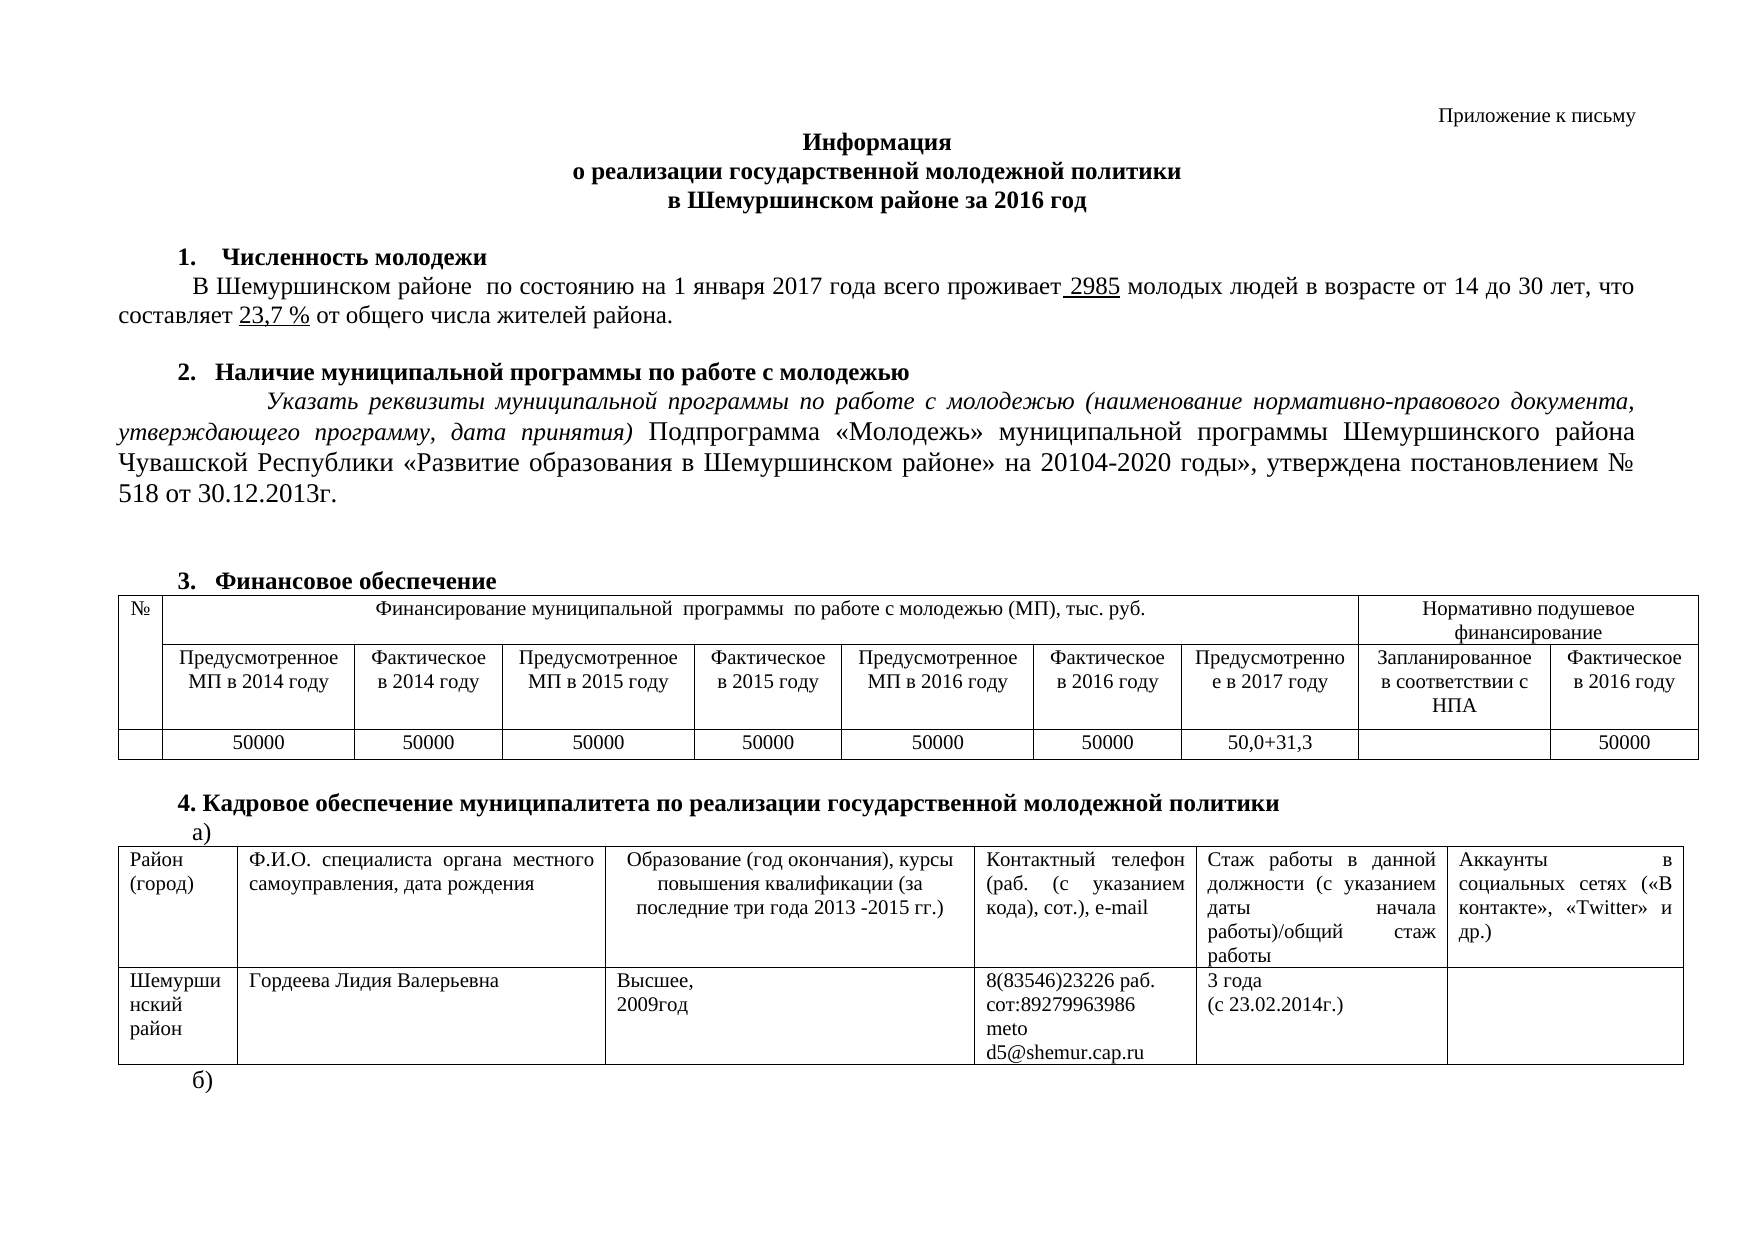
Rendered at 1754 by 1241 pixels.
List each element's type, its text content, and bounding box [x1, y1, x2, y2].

text б) [118, 1065, 1636, 1094]
text а) [118, 817, 1636, 846]
table_cell 50000 [503, 730, 694, 758]
table_cell Фактическое в 2015 году [695, 645, 841, 729]
table_cell 50000 [695, 730, 841, 758]
table_cell Предусмотренное МП в 2015 году [503, 645, 694, 729]
table_cell Высшее, 2009год [606, 968, 974, 1064]
table_cell [1359, 730, 1550, 758]
table_cell Фактическое в 2016 году [1034, 645, 1181, 729]
table_cell 50000 [355, 730, 502, 758]
table_cell Фактическое в 2016 году [1551, 645, 1698, 729]
text Информация [118, 127, 1636, 156]
table_cell [119, 730, 162, 758]
table_header Аккаунты в социальных сетях («В контакте», «Twitter» и др.) [1448, 847, 1683, 967]
table_cell Фактическое в 2014 году [355, 645, 502, 729]
table_cell [1448, 968, 1683, 1064]
table_header Ф.И.О. специалиста органа местного самоуправления, дата рождения [238, 847, 605, 967]
table_header Стаж работы в данной должности (с указанием даты начала работы)/общий стаж работы [1197, 847, 1447, 967]
table_cell 50000 [1551, 730, 1698, 758]
table_header Район (город) [119, 847, 237, 967]
table_cell 8(83546)23226 раб. сот:89279963986 metod5@shemur.cap.ru [975, 968, 1196, 1064]
table_header № [119, 596, 162, 729]
text о реализации государственной молодежной политики [118, 156, 1636, 185]
list Финансовое обеспечение [177, 566, 1636, 595]
text Приложение к письму [118, 103, 1636, 127]
table_cell 3 года (с 23.02.2014г.) [1197, 968, 1447, 1064]
text 4. Кадровое обеспечение муниципалитета по реализации государственной молодежной политики [118, 788, 1636, 817]
table_header Образование (год окончания), курсы повышения квалификации (за последние три года 2013 -2015 гг.) [606, 847, 974, 967]
table_cell Предусмотренное МП в 2016 году [842, 645, 1033, 729]
table_header Нормативно подушевое финансирование [1359, 596, 1698, 644]
table_cell Шемуршинский район [119, 968, 237, 1064]
text в Шемуршинском районе за 2016 год [118, 185, 1636, 214]
table_header Финансирование муниципальной программы по работе с молодежью (МП), тыс. руб. [163, 596, 1358, 644]
table_cell 50,0+31,3 [1182, 730, 1358, 758]
text Указать реквизиты муниципальной программы по работе с молодежью (наименование нормативно-правового документа, утверждающего программу, дата принятия) Подпрограмма «Молодежь» муниципальной программы Шемуршинского района Чувашской Республики «Развитие образования в Шемуршинском районе» на 20104-2020 годы», утверждена постановлением № 518 от 30.12.2013г. [118, 386, 1636, 508]
table_header Контактный телефон (раб. (с указанием кода), сот.), e-mail [975, 847, 1196, 967]
table_cell Предусмотренное в 2017 году [1182, 645, 1358, 729]
table_cell Предусмотренное МП в 2014 году [163, 645, 354, 729]
table_cell 50000 [163, 730, 354, 758]
list Наличие муниципальной программы по работе с молодежью [177, 357, 1636, 386]
table_cell Гордеева Лидия Валерьевна [238, 968, 605, 1064]
list Численность молодежи [118, 242, 1636, 271]
table_cell 50000 [1034, 730, 1181, 758]
text В Шемуршинском районе по состоянию на 1 января 2017 года всего проживает 2985 молодых людей в возрасте от 14 до 30 лет, что составляет 23,7 % от общего числа жителей района. [118, 271, 1636, 329]
table_cell 50000 [842, 730, 1033, 758]
table_cell Запланированное в соответствии с НПА [1359, 645, 1550, 729]
